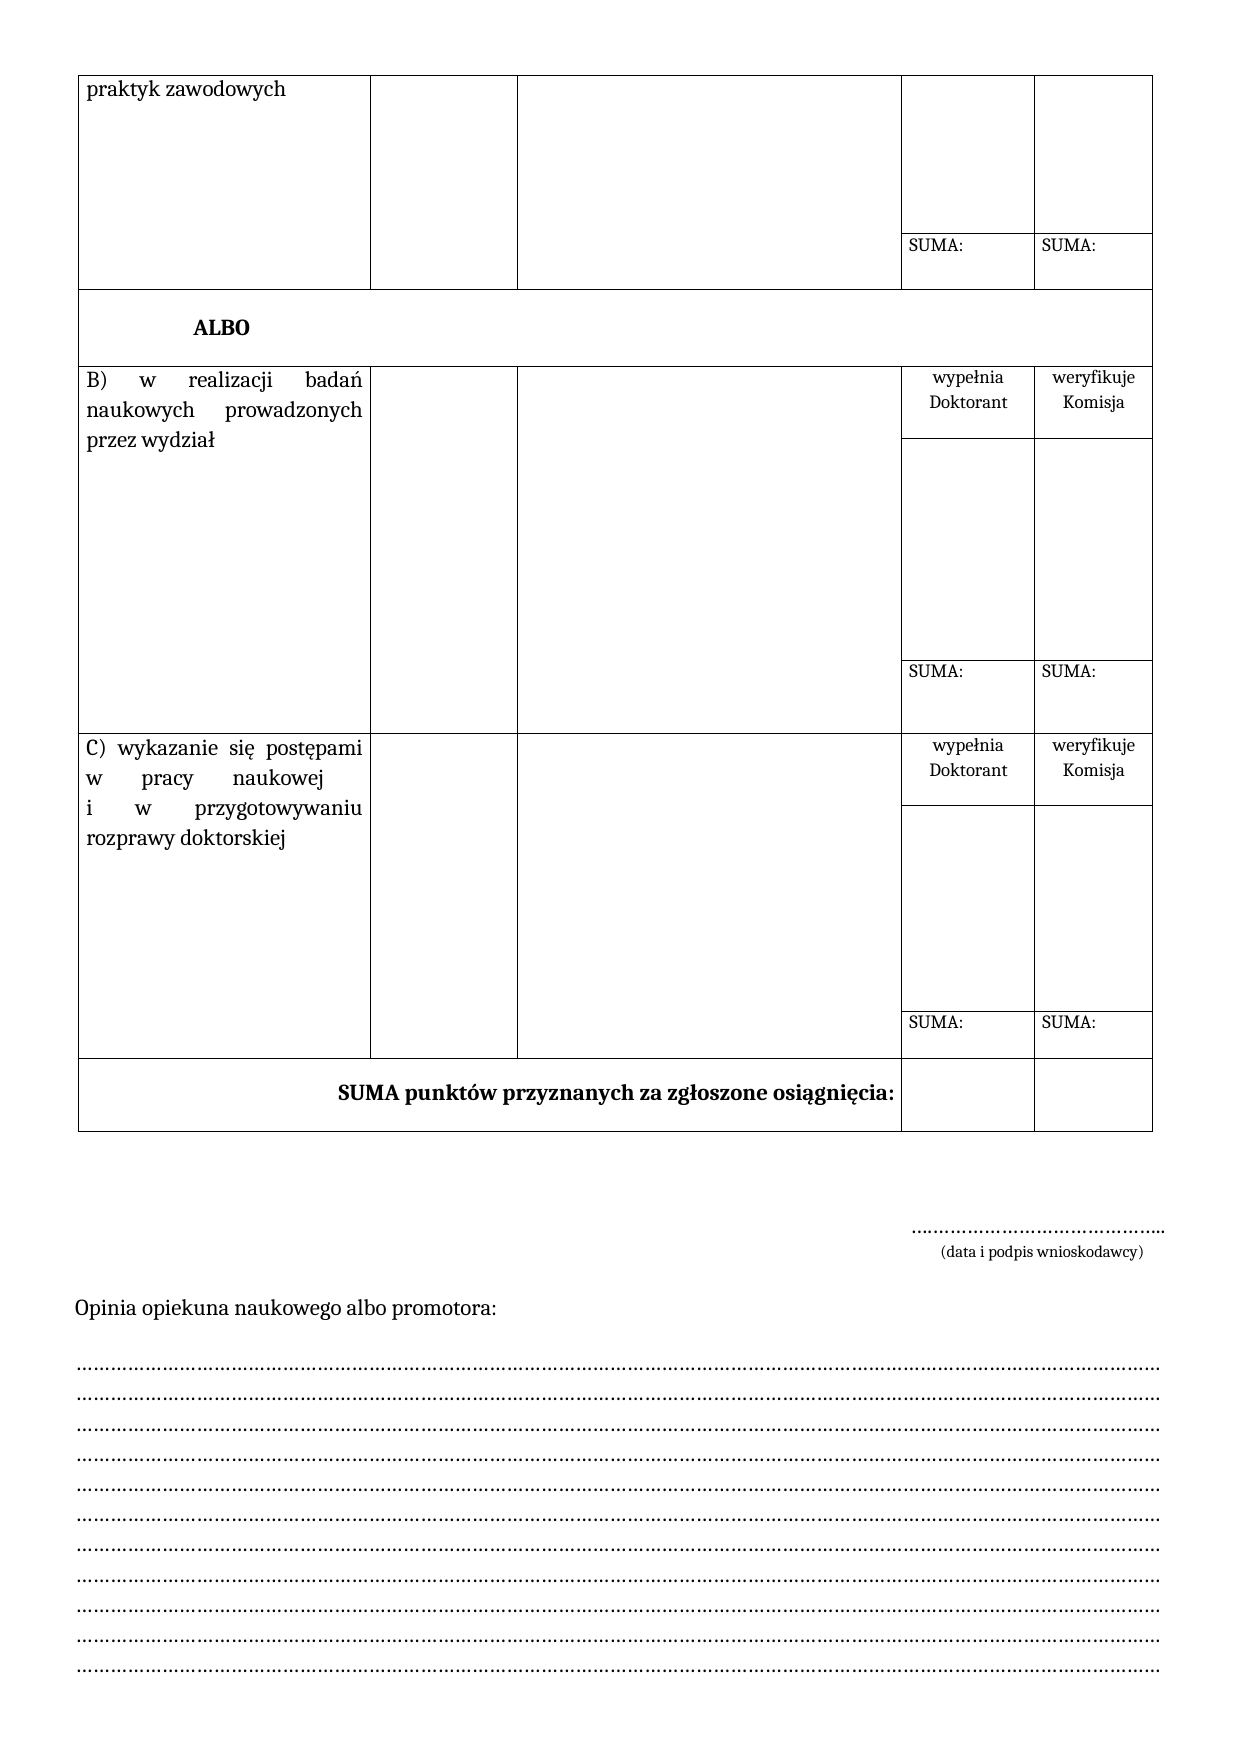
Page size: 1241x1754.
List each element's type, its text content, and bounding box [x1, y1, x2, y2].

table_cell [371, 76, 517, 288]
table_cell SUMA: [902, 661, 1034, 733]
table_cell [371, 734, 517, 1058]
table_cell [902, 439, 1034, 660]
table_cell [518, 734, 901, 1058]
table_cell weryfikuje Komisja [1035, 734, 1152, 805]
table_cell [902, 1059, 1034, 1131]
table_cell [1035, 1059, 1152, 1131]
table_cell [371, 367, 517, 733]
table_cell SUMA: [1035, 661, 1152, 733]
text ……………………………………………………………………………………………………………………………………………………………………………………………………………………………………………………………………………………………………………………………………………………………………………………………………………………………………………………………………………………………………………………………………………………………………………………………………………………………………………………………………………………………………………………………………………………………………………………………………………………………………………………………………………………………………………………………………………………………………………………………………………………………………………………………………………………………………………………………………………………………………………………………………………………………………………………………………………………………………………………………………………………………………………………………………………………………………………………………………………………………………………………………………………………………………………………………………………………………………………………………………………………………………………………………………………………………………………………………………………………………………………………………………………………………………………………… [75, 1350, 1165, 1678]
table_cell SUMA punktów przyznanych za zgłoszone osiągnięcia: [79, 1059, 901, 1131]
table_cell ALBO [79, 290, 1152, 366]
table_cell wypełnia Doktorant [902, 734, 1034, 805]
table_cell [79, 76, 370, 288]
text (data i podpis wnioskodawcy) [812, 1243, 1165, 1262]
table_cell wypełnia Doktorant [902, 367, 1034, 438]
text ….………………………………….. [75, 1212, 1165, 1239]
table_cell [902, 806, 1034, 1011]
table_cell [1035, 806, 1152, 1011]
table_cell [518, 76, 901, 288]
table_cell [1035, 439, 1152, 660]
table_cell [1035, 76, 1152, 233]
table_cell SUMA: [1035, 1012, 1152, 1058]
table_cell B) w realizacji badań naukowych prowadzonych przez wydział [79, 367, 370, 733]
text Opinia opiekuna naukowego albo promotora: [75, 1295, 1165, 1321]
table_cell C) wykazanie się postępami w pracy naukowej i w przygotowywaniu rozprawy doktorskiej [79, 734, 370, 1058]
table_cell [902, 76, 1034, 233]
table_cell SUMA: [902, 234, 1034, 288]
table_cell SUMA: [902, 1012, 1034, 1058]
table_cell weryfikuje Komisja [1035, 367, 1152, 438]
table_cell [518, 367, 901, 733]
table_cell SUMA: [1035, 234, 1152, 288]
